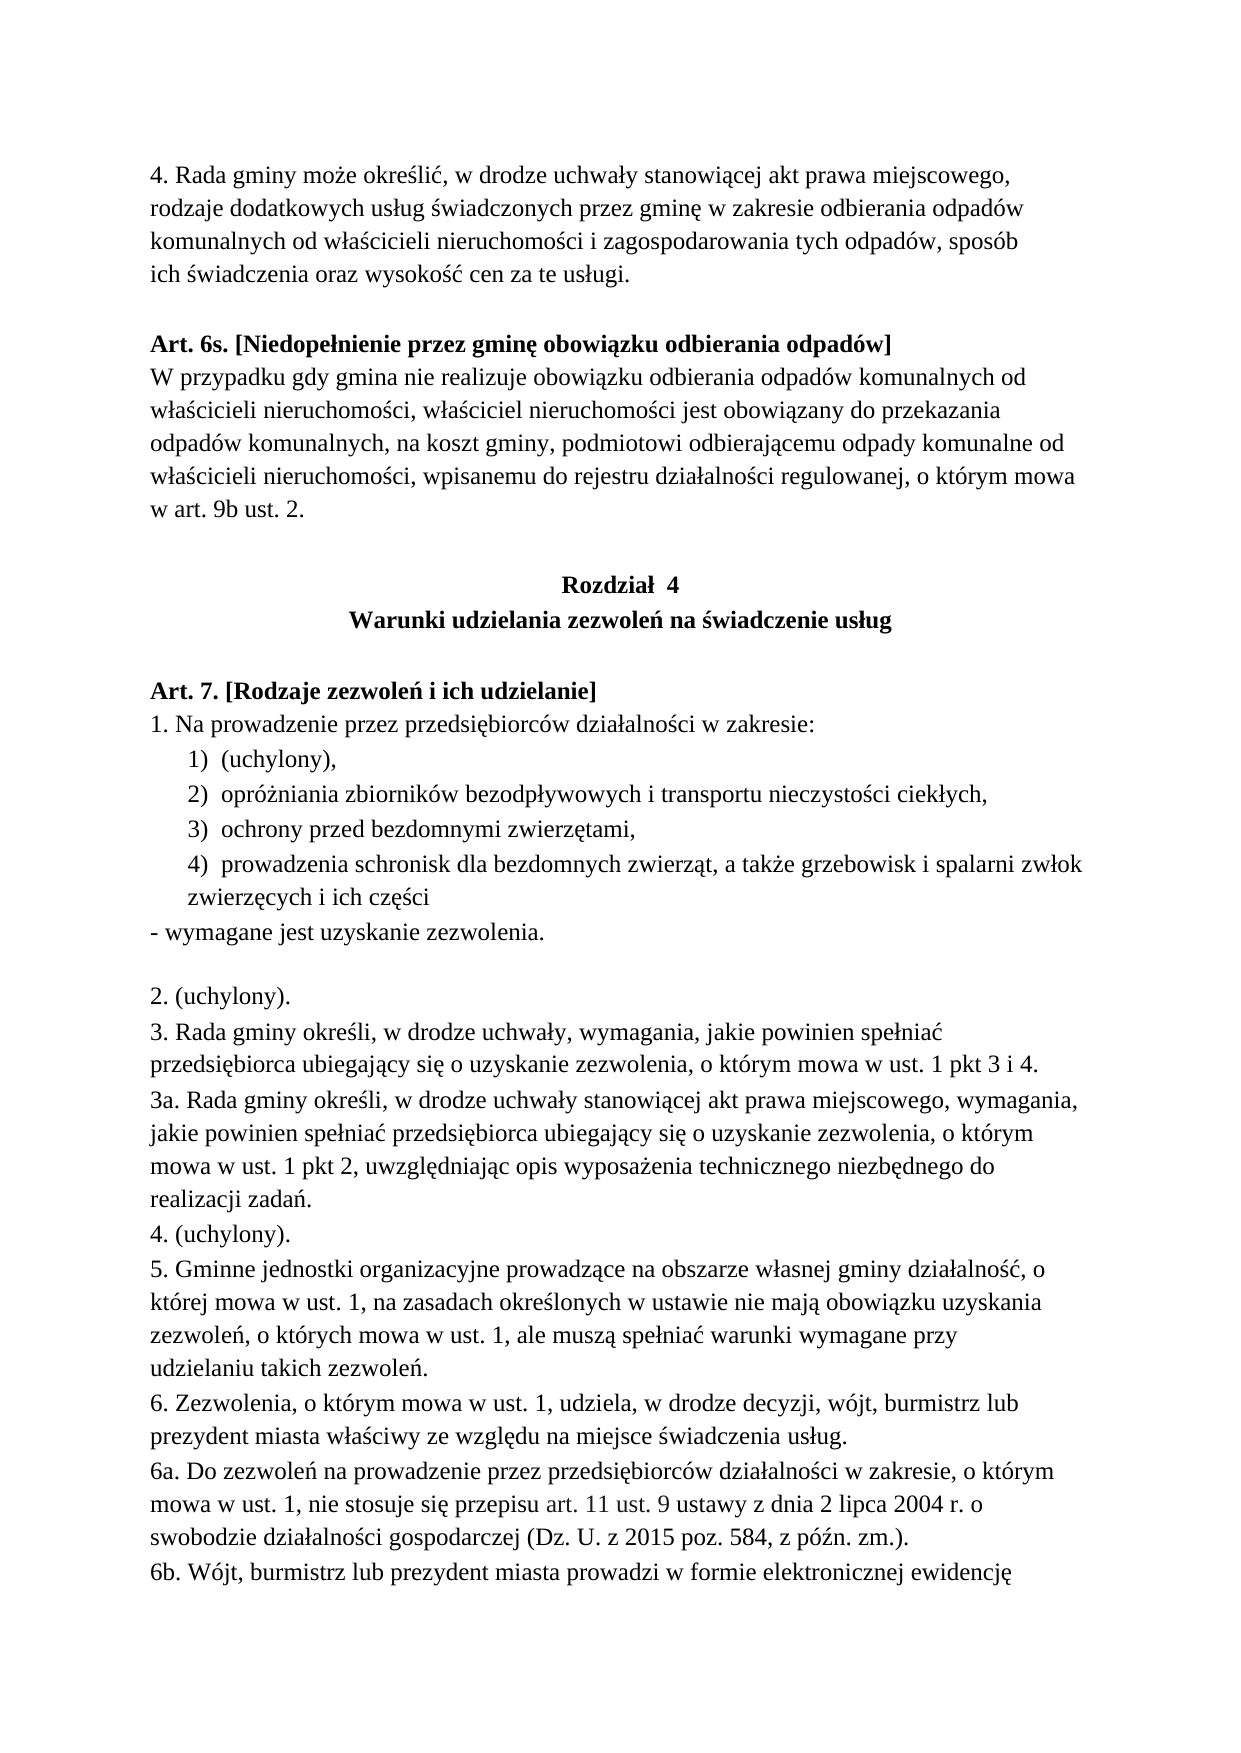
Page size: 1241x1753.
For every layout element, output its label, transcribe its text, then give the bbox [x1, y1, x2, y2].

text Warunki udzielania zezwoleń na świadczenie usług [198, 606, 1042, 634]
text 3a. Rada gminy określi, w drodze uchwały stanowiącej akt prawa miejscowego, wymagania, jakie powinien spełniać przedsiębiorca ubiegający się o uzyskanie zezwolenia, o którym mowa w ust. 1 pkt 2, uwzględniając opis wyposażenia technicznego niezbędnego do realizacji zadań. [150, 1085, 1084, 1212]
list Rada gminy określi, w drodze uchwały, wymagania, jakie powinien spełniać przedsiębiorca ubiegający się o uzyskanie zezwolenia, o którym mowa w ust. 1 pkt 3 i 4. [150, 1017, 1039, 1078]
list Gminne jednostki organizacyjne prowadzące na obszarze własnej gminy działalność, o której mowa w ust. 1, na zasadach określonych w ustawie nie mają obowiązku uzyskania zezwoleń, o których mowa w ust. 1, ale muszą spełniać warunki wymagane przy udzielaniu takich zezwoleń. [150, 1254, 1067, 1382]
list (uchylony). [150, 981, 1103, 1010]
subtitle Art. 6s. [Niedopełnienie przez gminę obowiązku odbierania odpadów] [150, 329, 1103, 358]
list wymagane jest uzyskanie zezwolenia. [150, 917, 1103, 946]
list (uchylony). [150, 1219, 1103, 1248]
text 6b. Wójt, burmistrz lub prezydent miasta prowadzi w formie elektronicznej ewidencję [150, 1557, 1103, 1586]
list (uchylony), [187, 744, 1103, 773]
list Rada gminy może określić, w drodze uchwały stanowiącej akt prawa miejscowego, rodzaje dodatkowych usług świadczonych przez gminę w zakresie odbierania odpadów komunalnych od właścicieli nieruchomości i zagospodarowania tych odpadów, sposób ich świadczenia oraz wysokość cen za te usługi. [150, 160, 1055, 287]
text 6a. Do zezwoleń na prowadzenie przez przedsiębiorców działalności w zakresie, o którym mowa w ust. 1, nie stosuje się przepisu art. 11 ust. 9 ustawy z dnia 2 lipca 2004 r. o swobodzie działalności gospodarczej (Dz. U. z 2015 poz. 584, z późn. zm.). [150, 1456, 1077, 1551]
list Na prowadzenie przez przedsiębiorców działalności w zakresie: [150, 709, 1103, 738]
list opróżniania zbiorników bezodpływowych i transportu nieczystości ciekłych, [187, 779, 1103, 808]
list ochrony przed bezdomnymi zwierzętami, [187, 814, 1103, 843]
subtitle Art. 7. [Rodzaje zezwoleń i ich udzielanie] [150, 676, 1103, 704]
subtitle Rozdział 4 [198, 570, 1043, 599]
text W przypadku gdy gmina nie realizuje obowiązku odbierania odpadów komunalnych od właścicieli nieruchomości, właściciel nieruchomości jest obowiązany do przekazania odpadów komunalnych, na koszt gminy, podmiotowi odbierającemu odpady komunalne od właścicieli nieruchomości, wpisanemu do rejestru działalności regulowanej, o którym mowa w art. 9b ust. 2. [150, 362, 1089, 523]
list prowadzenia schronisk dla bezdomnych zwierząt, a także grzebowisk i spalarni zwłok zwierzęcych i ich części [187, 849, 1082, 911]
list Zezwolenia, o którym mowa w ust. 1, udziela, w drodze decyzji, wójt, burmistrz lub prezydent miasta właściwy ze względu na miejsce świadczenia usług. [150, 1388, 1019, 1450]
